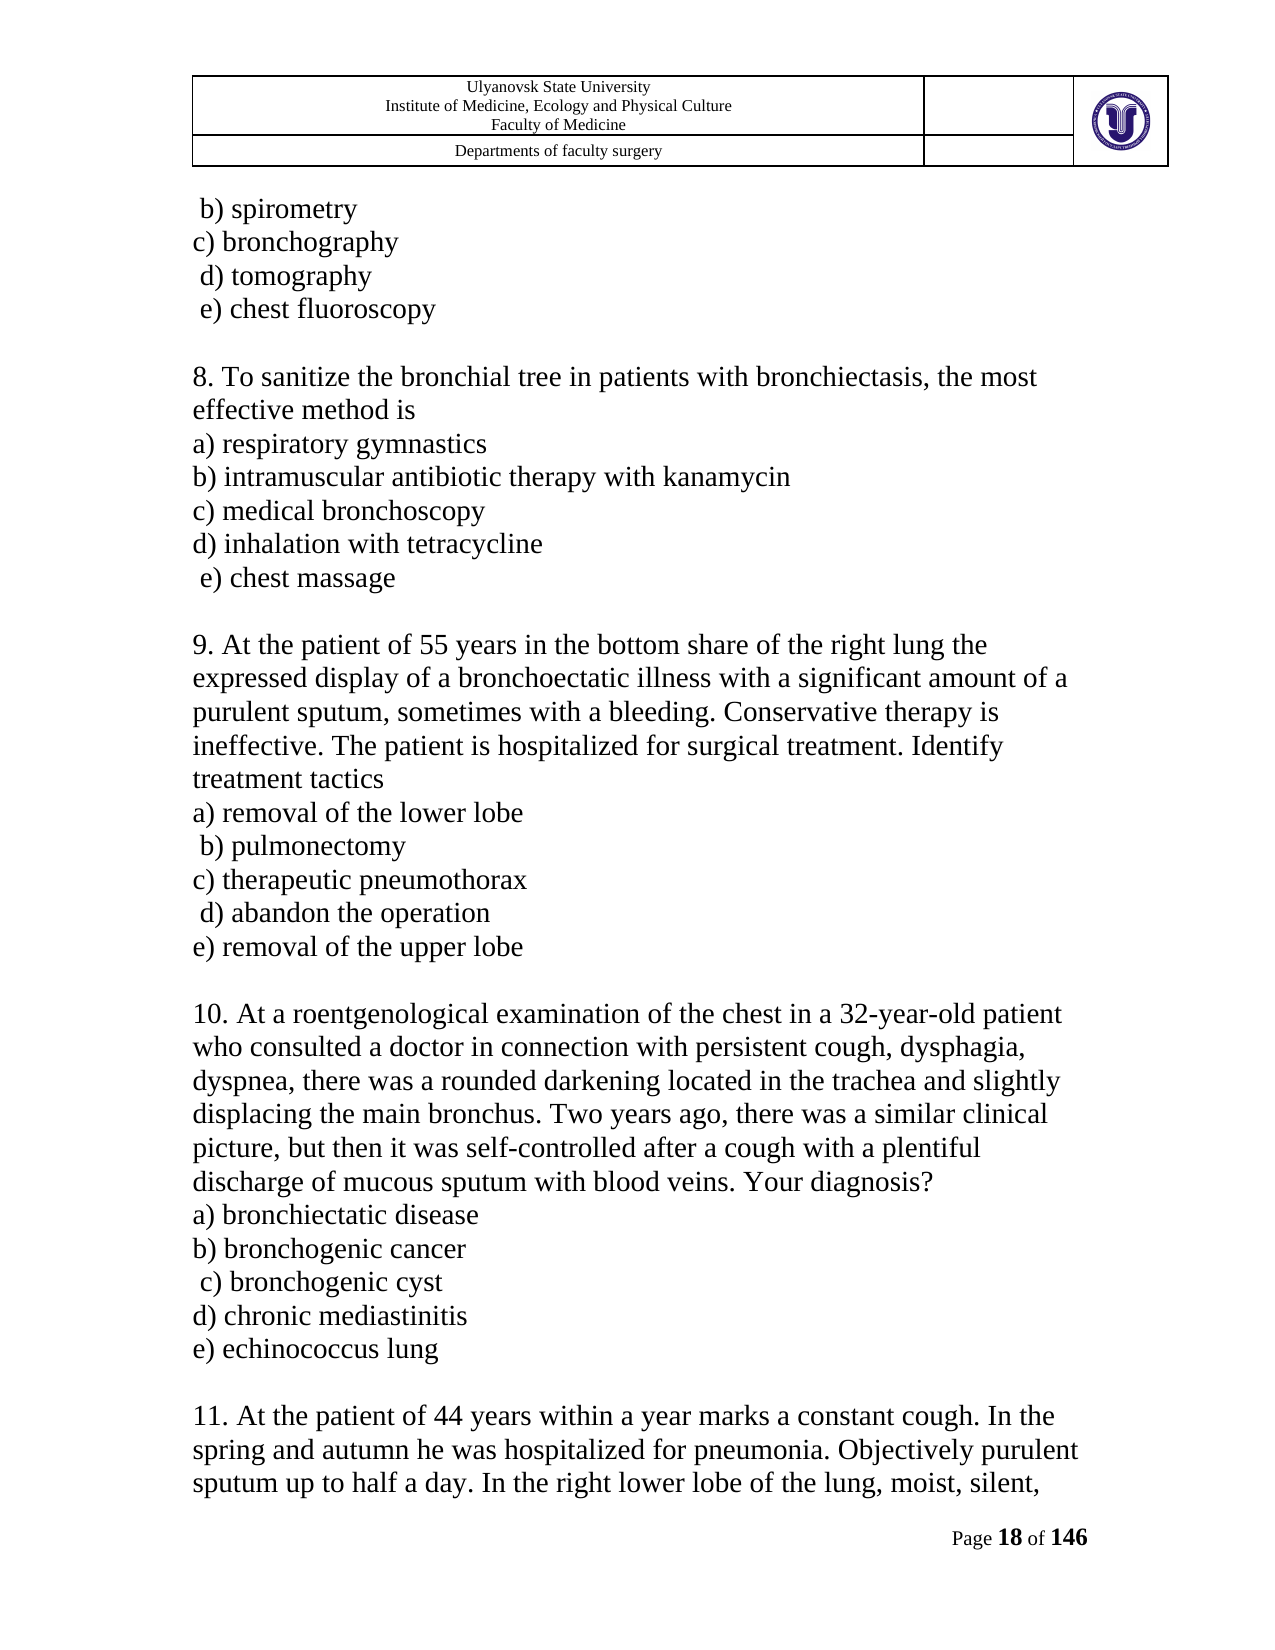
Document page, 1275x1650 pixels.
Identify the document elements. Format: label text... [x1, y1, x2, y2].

text b) bronchogenic cancer [192, 1231, 1087, 1264]
text c) bronchography [192, 224, 1087, 258]
text a) bronchiectatic disease [192, 1197, 1087, 1231]
text d) inhalation with tetracycline [192, 526, 1087, 560]
text 10. At a roentgenological examination of the chest in a 32-year-old patient who consulted a doctor in connection with persistent cough, dysphagia, dyspnea, there was a rounded darkening located in the trachea and slightly displacing the main bronchus. Two years ago, there was a similar clinical picture, but then it was self-controlled after a cough with a plentiful discharge of mucous sputum with blood veins. Your diagnosis? [192, 996, 1087, 1197]
text e) chest fluoroscopy [192, 292, 1087, 325]
picture [1091, 91, 1151, 151]
text e) echinococcus lung [192, 1331, 1087, 1365]
text 8. To sanitize the bronchial tree in patients with bronchiectasis, the most effective method is [192, 359, 1087, 426]
text b) pulmonectomy [192, 828, 1087, 862]
text c) medical bronchoscopy [192, 493, 1087, 526]
text c) therapeutic pneumothorax [192, 862, 1087, 895]
text b) intramuscular antibiotic therapy with kanamycin [192, 459, 1087, 493]
text a) respiratory gymnastics [192, 426, 1087, 459]
text e) removal of the upper lobe [192, 929, 1087, 962]
text 9. At the patient of 55 years in the bottom share of the right lung the expressed display of a bronchoectatic illness with a significant amount of a purulent sputum, sometimes with a bleeding. Conservative therapy is ineffective. The patient is hospitalized for surgical treatment. Identify treatment tactics a) removal of the lower lobe [192, 627, 1087, 828]
text b) spirometry [192, 191, 1087, 224]
text d) chronic mediastinitis [192, 1298, 1087, 1331]
text d) tomography [192, 258, 1087, 292]
text e) chest massage [192, 560, 1087, 593]
text d) abandon the operation [192, 895, 1087, 929]
text c) bronchogenic cyst [192, 1264, 1087, 1298]
